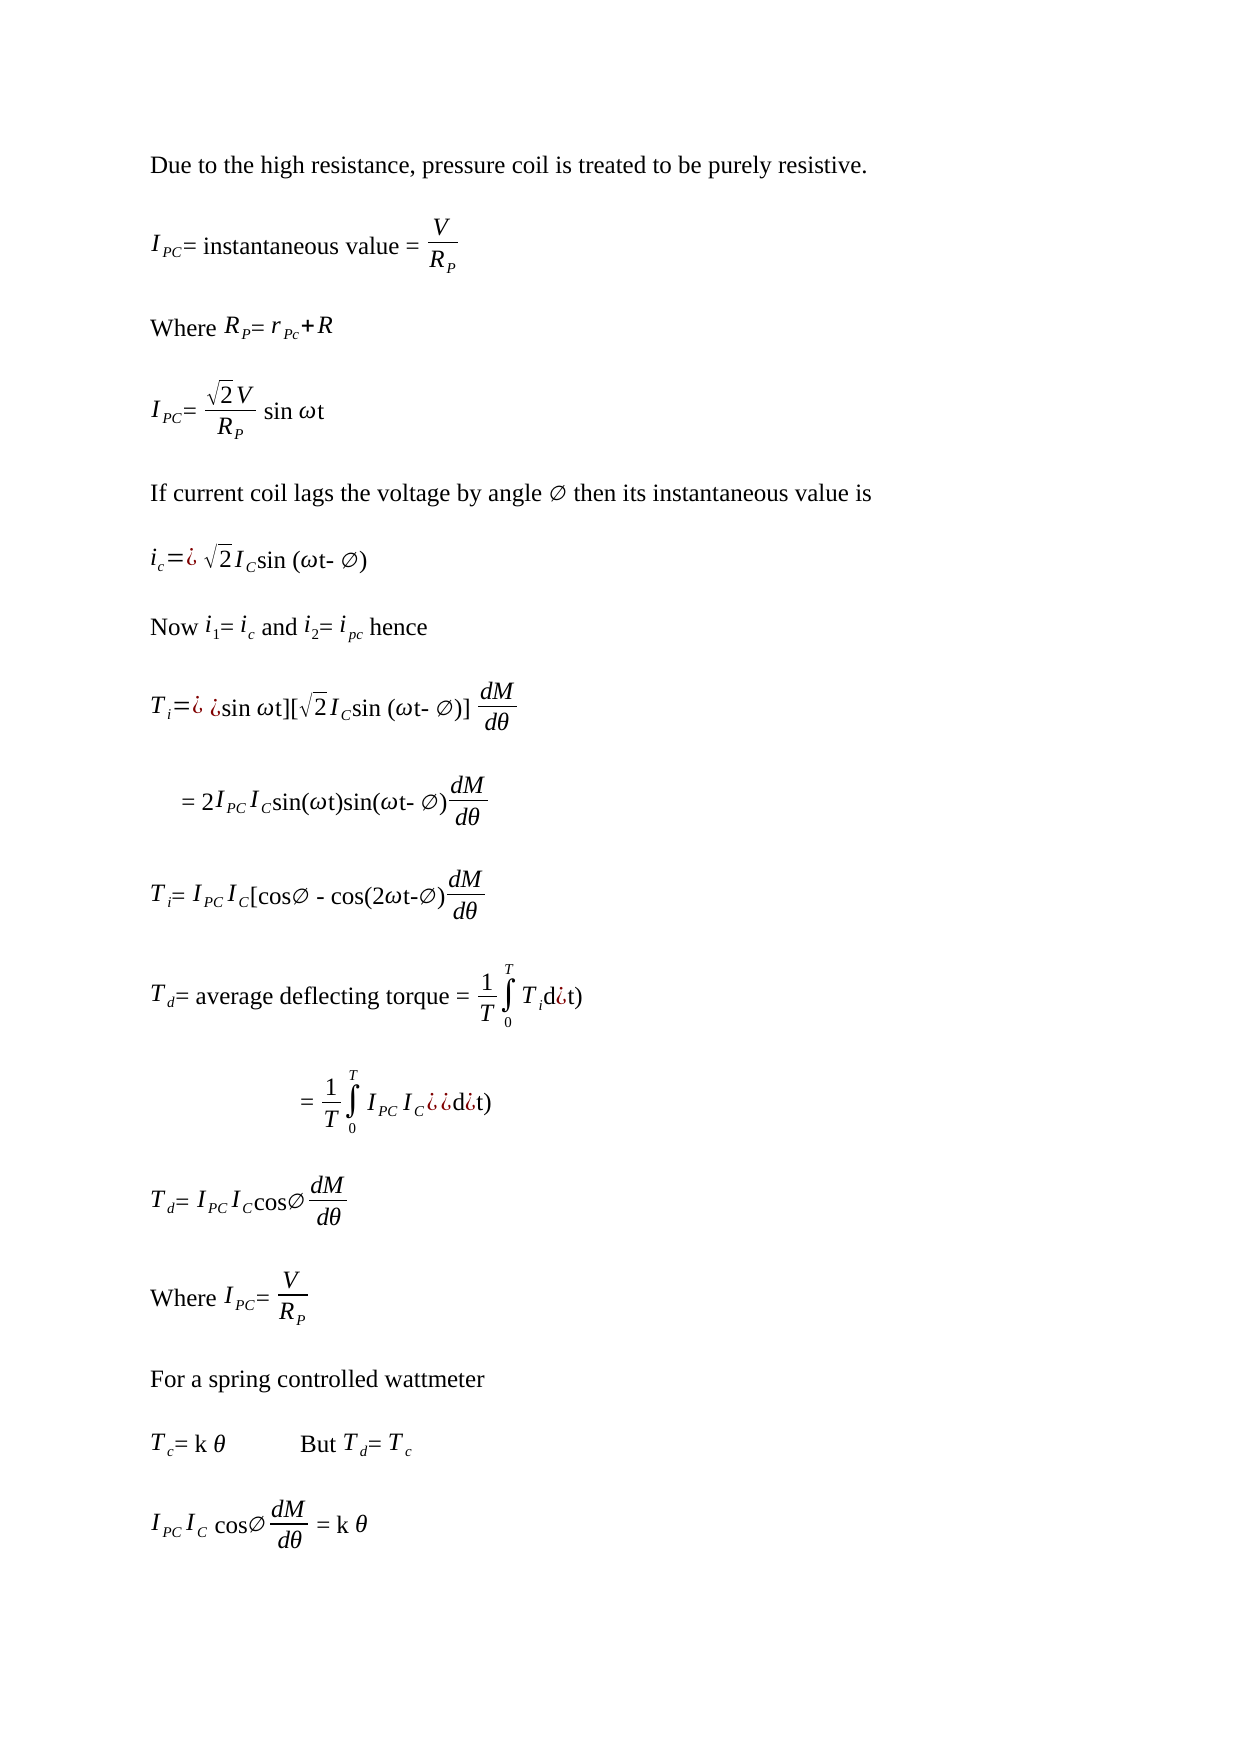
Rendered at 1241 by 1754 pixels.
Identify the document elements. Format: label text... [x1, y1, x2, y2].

text = average deflecting torque = dt) [150, 960, 1090, 1031]
text = dt) [150, 1066, 1090, 1137]
text Where = [150, 1266, 1090, 1329]
text sin (t- ) [150, 542, 1090, 576]
text If current coil lags the voltage by angle then its instantaneous value is [150, 478, 1090, 507]
text sin t][sin (t- )] [150, 678, 1090, 737]
text = k But = [150, 1428, 1090, 1460]
text = sin t [150, 378, 1090, 443]
text Where = [150, 312, 1090, 343]
text Now = and = hence [150, 611, 1090, 642]
text Due to the high resistance, pressure coil is treated to be purely resistive. [150, 150, 1090, 179]
text cos = k [150, 1495, 1090, 1554]
text = [cos - cos(2t-) [150, 866, 1090, 925]
text = cos [150, 1172, 1090, 1231]
text = instantaneous value = [150, 214, 1090, 277]
text = 2sin(t)sin(t- ) [150, 772, 1090, 831]
text For a spring controlled wattmeter [150, 1364, 1090, 1393]
